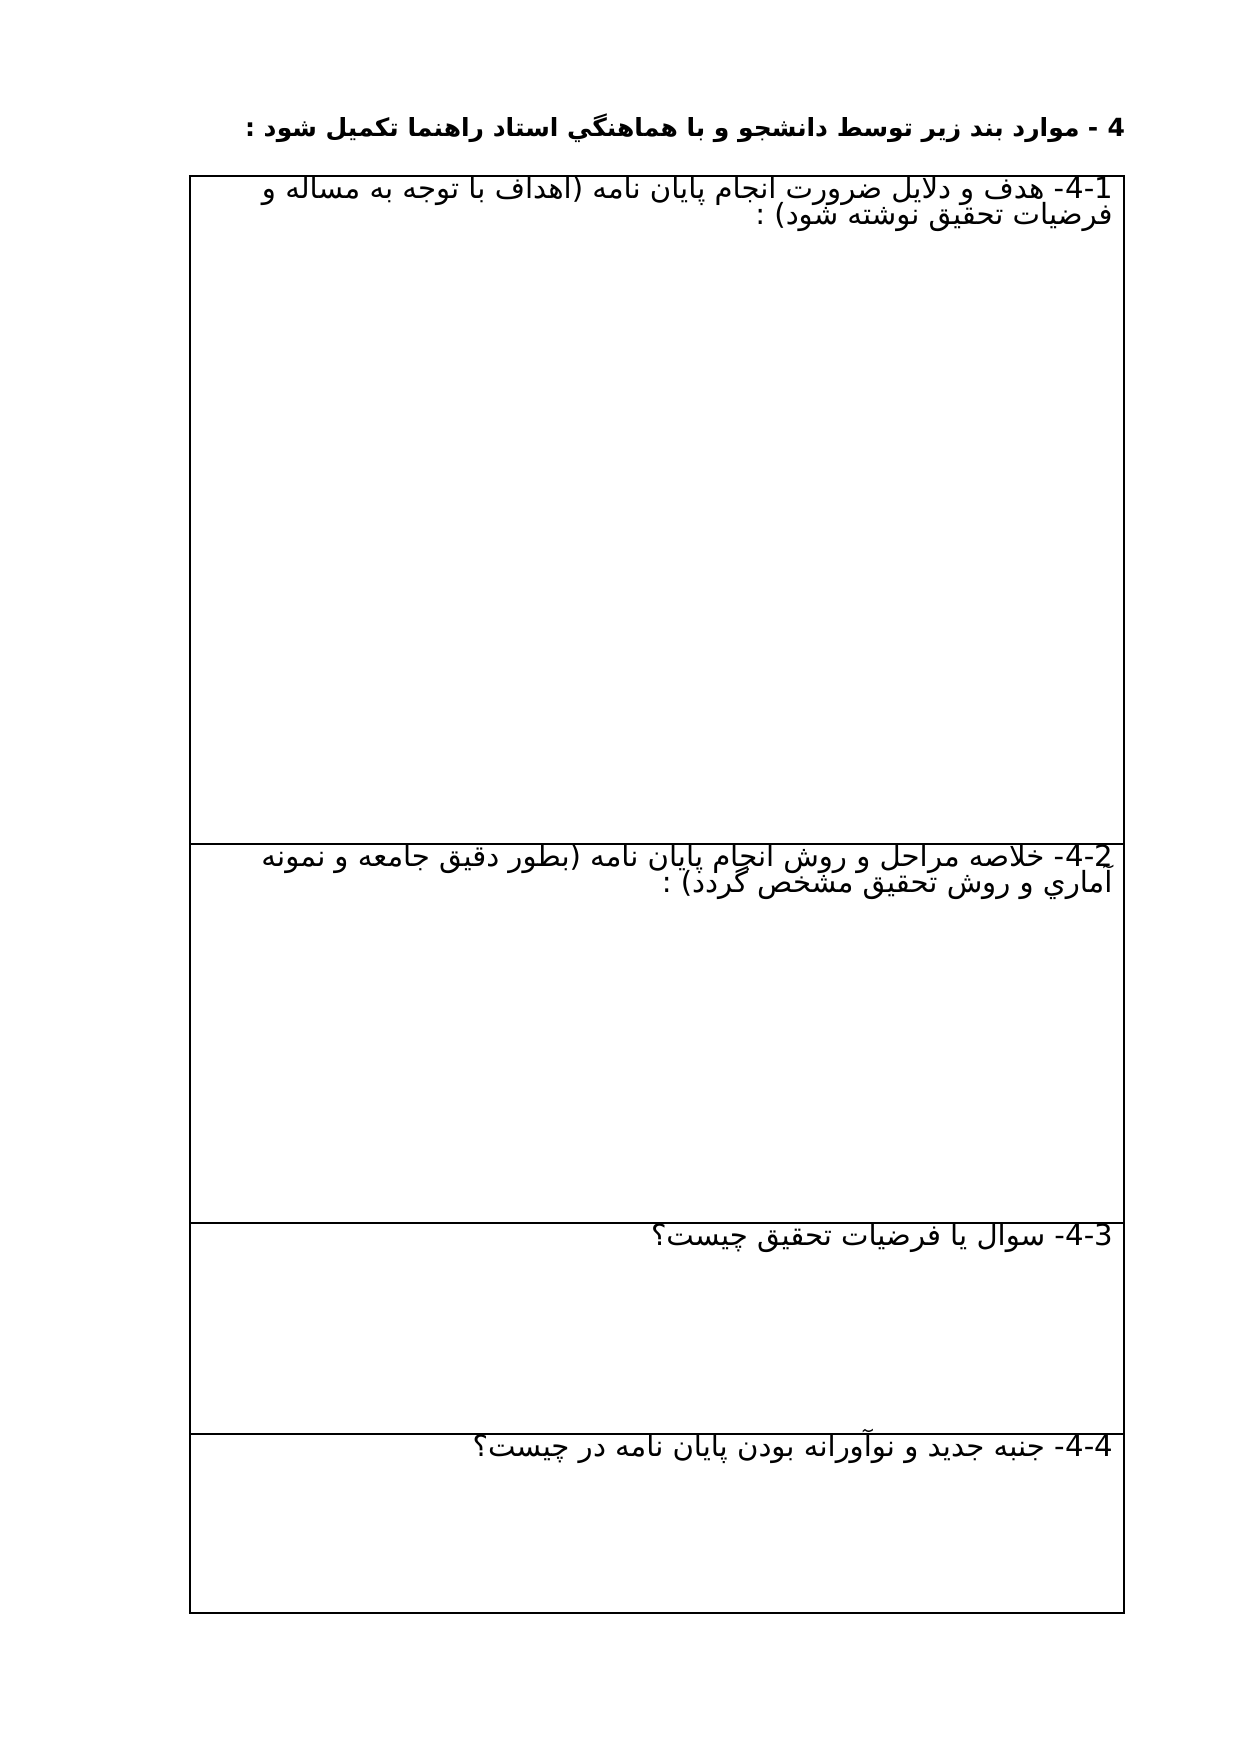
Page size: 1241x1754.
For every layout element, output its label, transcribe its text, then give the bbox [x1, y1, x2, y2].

table_cell 4-3- سوال يا فرضيات تحقيق چيست؟ [191, 1224, 1123, 1433]
table_cell 4-2- خلاصه مراحل و روش انجام پايان نامه (بطور دقيق جامعه و نمونه آماري و روش تحقيق مشخص گردد) : [191, 845, 1123, 1222]
text 4 - موارد بند زير توسط دانشجو و با هماهنگي استاد راهنما تكميل شود : [169, 118, 1125, 141]
table_cell 4-4- جنبه جديد و نوآورانه بودن پايان نامه در چيست؟ [191, 1435, 1123, 1612]
table_header 4-1- هدف و دلايل ضرورت انجام پايان نامه (اهداف با توجه به مساله و فرضيات تحقيق نوشته شود) : [191, 177, 1123, 843]
